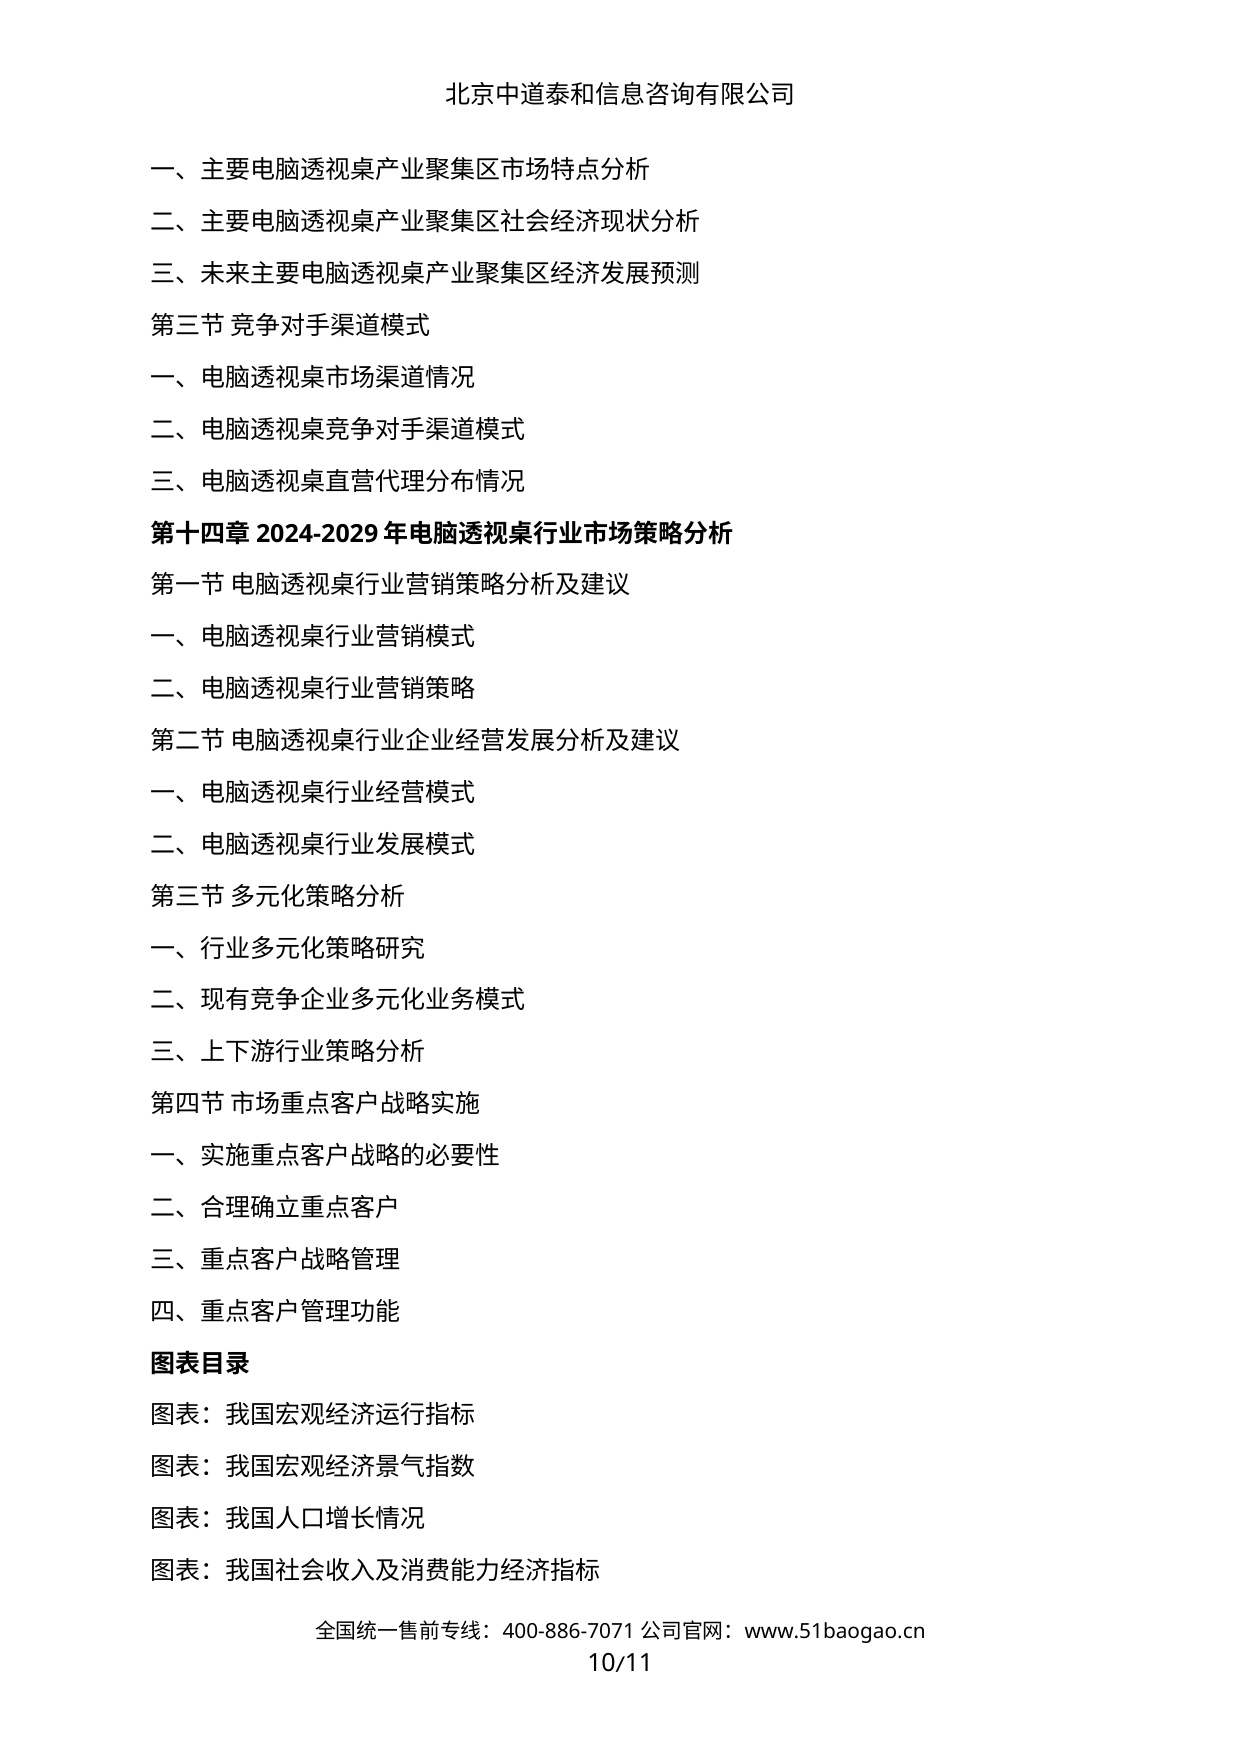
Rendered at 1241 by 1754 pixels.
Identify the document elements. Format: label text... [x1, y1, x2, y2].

text 图表：我国宏观经济景气指数 [150, 1447, 1090, 1483]
text 一、实施重点客户战略的必要性 [150, 1136, 1090, 1172]
text 一、行业多元化策略研究 [150, 928, 1090, 964]
text 图表：我国宏观经济运行指标 [150, 1395, 1090, 1431]
text 三、未来主要电脑透视桌产业聚集区经济发展预测 [150, 254, 1090, 290]
text 第二节 电脑透视桌行业企业经营发展分析及建议 [150, 721, 1090, 757]
text 第一节 电脑透视桌行业营销策略分析及建议 [150, 565, 1090, 601]
text 第三节 多元化策略分析 [150, 876, 1090, 912]
text 二、电脑透视桌行业发展模式 [150, 824, 1090, 861]
text 一、主要电脑透视桌产业聚集区市场特点分析 [150, 150, 1090, 186]
text 第十四章 2024-2029年电脑透视桌行业市场策略分析 [150, 513, 1090, 549]
text 三、电脑透视桌直营代理分布情况 [150, 461, 1090, 497]
text 三、重点客户战略管理 [150, 1239, 1090, 1276]
text 一、电脑透视桌行业经营模式 [150, 772, 1090, 809]
text 一、电脑透视桌市场渠道情况 [150, 357, 1090, 394]
text 二、电脑透视桌行业营销策略 [150, 669, 1090, 705]
text 图表：我国人口增长情况 [150, 1499, 1090, 1535]
text 二、主要电脑透视桌产业聚集区社会经济现状分析 [150, 202, 1090, 238]
text 第三节 竞争对手渠道模式 [150, 306, 1090, 342]
text 三、上下游行业策略分析 [150, 1032, 1090, 1068]
text 图表：我国社会收入及消费能力经济指标 [150, 1551, 1090, 1587]
text 二、合理确立重点客户 [150, 1187, 1090, 1224]
text 第四节 市场重点客户战略实施 [150, 1084, 1090, 1120]
text 四、重点客户管理功能 [150, 1291, 1090, 1327]
text 二、电脑透视桌竞争对手渠道模式 [150, 409, 1090, 446]
text 一、电脑透视桌行业营销模式 [150, 617, 1090, 653]
text 图表目录 [150, 1343, 1090, 1379]
text 二、现有竞争企业多元化业务模式 [150, 980, 1090, 1016]
